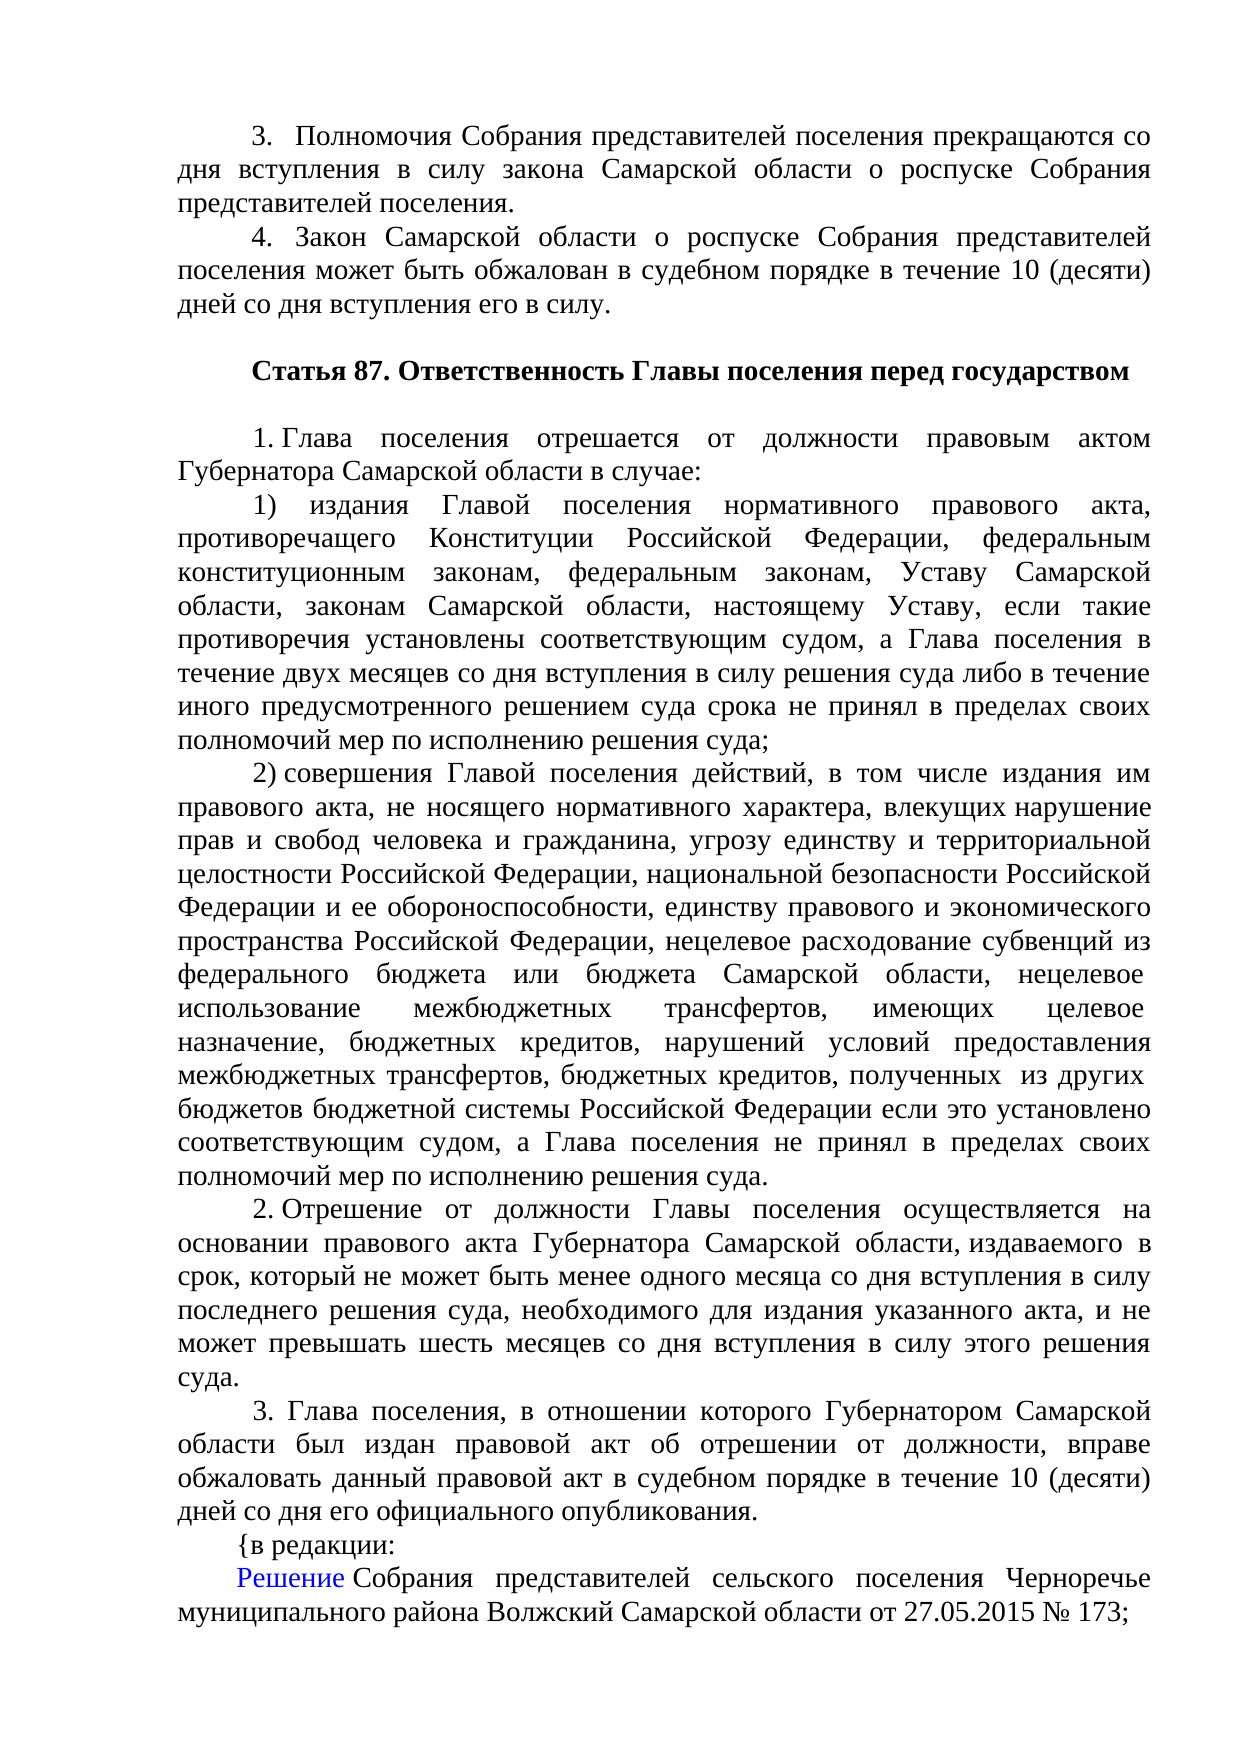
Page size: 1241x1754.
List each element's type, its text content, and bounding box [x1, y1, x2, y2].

text 1) издания Главой поселения нормативного правового акта, противоречащего Конституции Российской Федерации, федеральным конституционным законам, федеральным законам, Уставу Самарской области, законам Самарской области, настоящему Уставу, если такие противоречия установлены соответствующим судом, а Глава поселения в течение двух месяцев со дня вступления в силу решения суда либо в течение иного предусмотренного решением суда срока не принял в пределах своих полномочий мер по исполнению решения суда; [177, 487, 1152, 755]
text 3. Глава поселения, в отношении которого Губернатором Самарской области был издан правовой акт об отрешении от должности, вправе обжаловать данный правовой акт в судебном порядке в течение 10 (десяти) дней со дня его официального опубликования. [177, 1393, 1152, 1527]
text {в редакции: [177, 1527, 1152, 1560]
text 3. Полномочия Собрания представителей поселения прекращаются со дня вступления в силу закона Самарской области о роспуске Собрания представителей поселения. [177, 118, 1152, 219]
text 4. Закон Самарской области о роспуске Собрания представителей поселения может быть обжалован в судебном порядке в течение 10 (десяти) дней со дня вступления его в силу. [177, 219, 1152, 319]
text 1. Глава поселения отрешается от должности правовым актом Губернатора Самарской области в случае: [177, 420, 1152, 487]
text Решение Собрания представителей сельского поселения Черноречье муниципального района Волжский Самарской области от 27.05.2015 № 173; [177, 1560, 1152, 1627]
text 2. Отрешение от должности Главы поселения осуществляется на основании правового акта Губернатора Самарской области, издаваемого в срок, который не может быть менее одного месяца со дня вступления в силу последнего решения суда, необходимого для издания указанного акта, и не может превышать шесть месяцев со дня вступления в силу этого решения суда. [177, 1191, 1152, 1393]
text 2) совершения Главой поселения действий, в том числе издания им правового акта, не носящего нормативного характера, влекущих нарушение прав и свобод человека и гражданина, угрозу единству и территориальной целостности Российской Федерации, национальной безопасности Российской Федерации и ее обороноспособности, единству правового и экономического пространства Российской Федерации, нецелевое расходование субвенций из федерального бюджета или бюджета Самарской области, нецелевое использование межбюджетных трансфертов, имеющих целевое назначение, бюджетных кредитов, нарушений условий предоставления межбюджетных трансфертов, бюджетных кредитов, полученных из других бюджетов бюджетной системы Российской Федерации если это установлено соответствующим судом, а Глава поселения не принял в пределах своих полномочий мер по исполнению решения суда. [177, 755, 1152, 1191]
text Статья 87. Ответственность Главы поселения перед государством [177, 353, 1152, 386]
